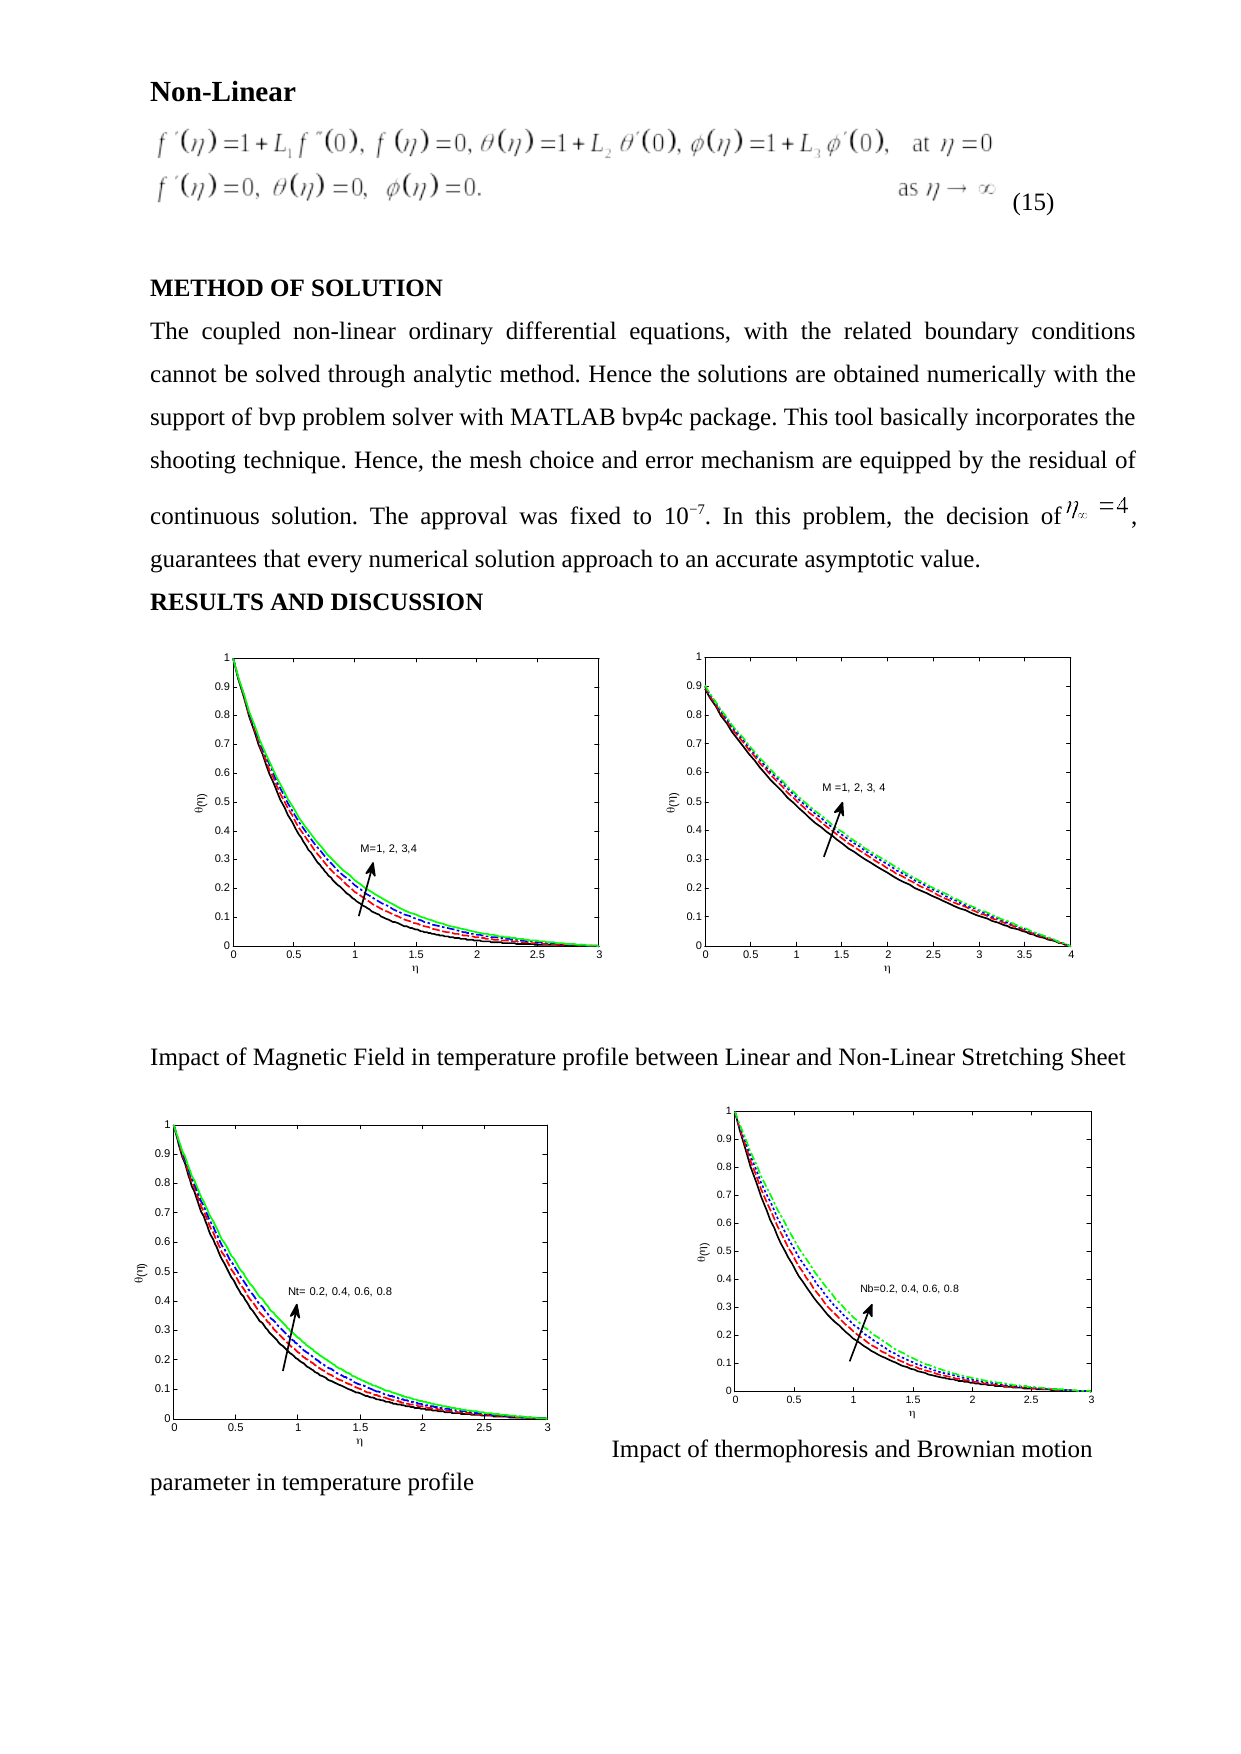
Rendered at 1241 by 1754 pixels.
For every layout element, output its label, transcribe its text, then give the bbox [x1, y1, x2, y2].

list RESULTS AND DISCUSSION [150, 587, 1137, 616]
text (15) [150, 124, 1137, 216]
text Impact of Magnetic Field in temperature profile between Linear and Non-Linear Stretching Sheet [150, 1042, 1137, 1071]
text Impact of thermophoresis and Brownian motion parameter in temperature profile [150, 1085, 1137, 1495]
text Non-Linear [150, 74, 1137, 107]
list METHOD OF SOLUTION [150, 273, 1137, 302]
list The coupled non-linear ordinary differential equations, with the related boundary conditions cannot be solved through analytic method. Hence the solutions are obtained numerically with the support of bvp problem solver with MATLAB bvp4c package. This tool basically incorporates the shooting technique. Hence, the mesh choice and error mechanism are equipped by the residual of continuous solution. The approval was fixed to 10−7. In this problem, the decision of, guarantees that every numerical solution approach to an accurate asymptotic value. [150, 316, 1137, 573]
